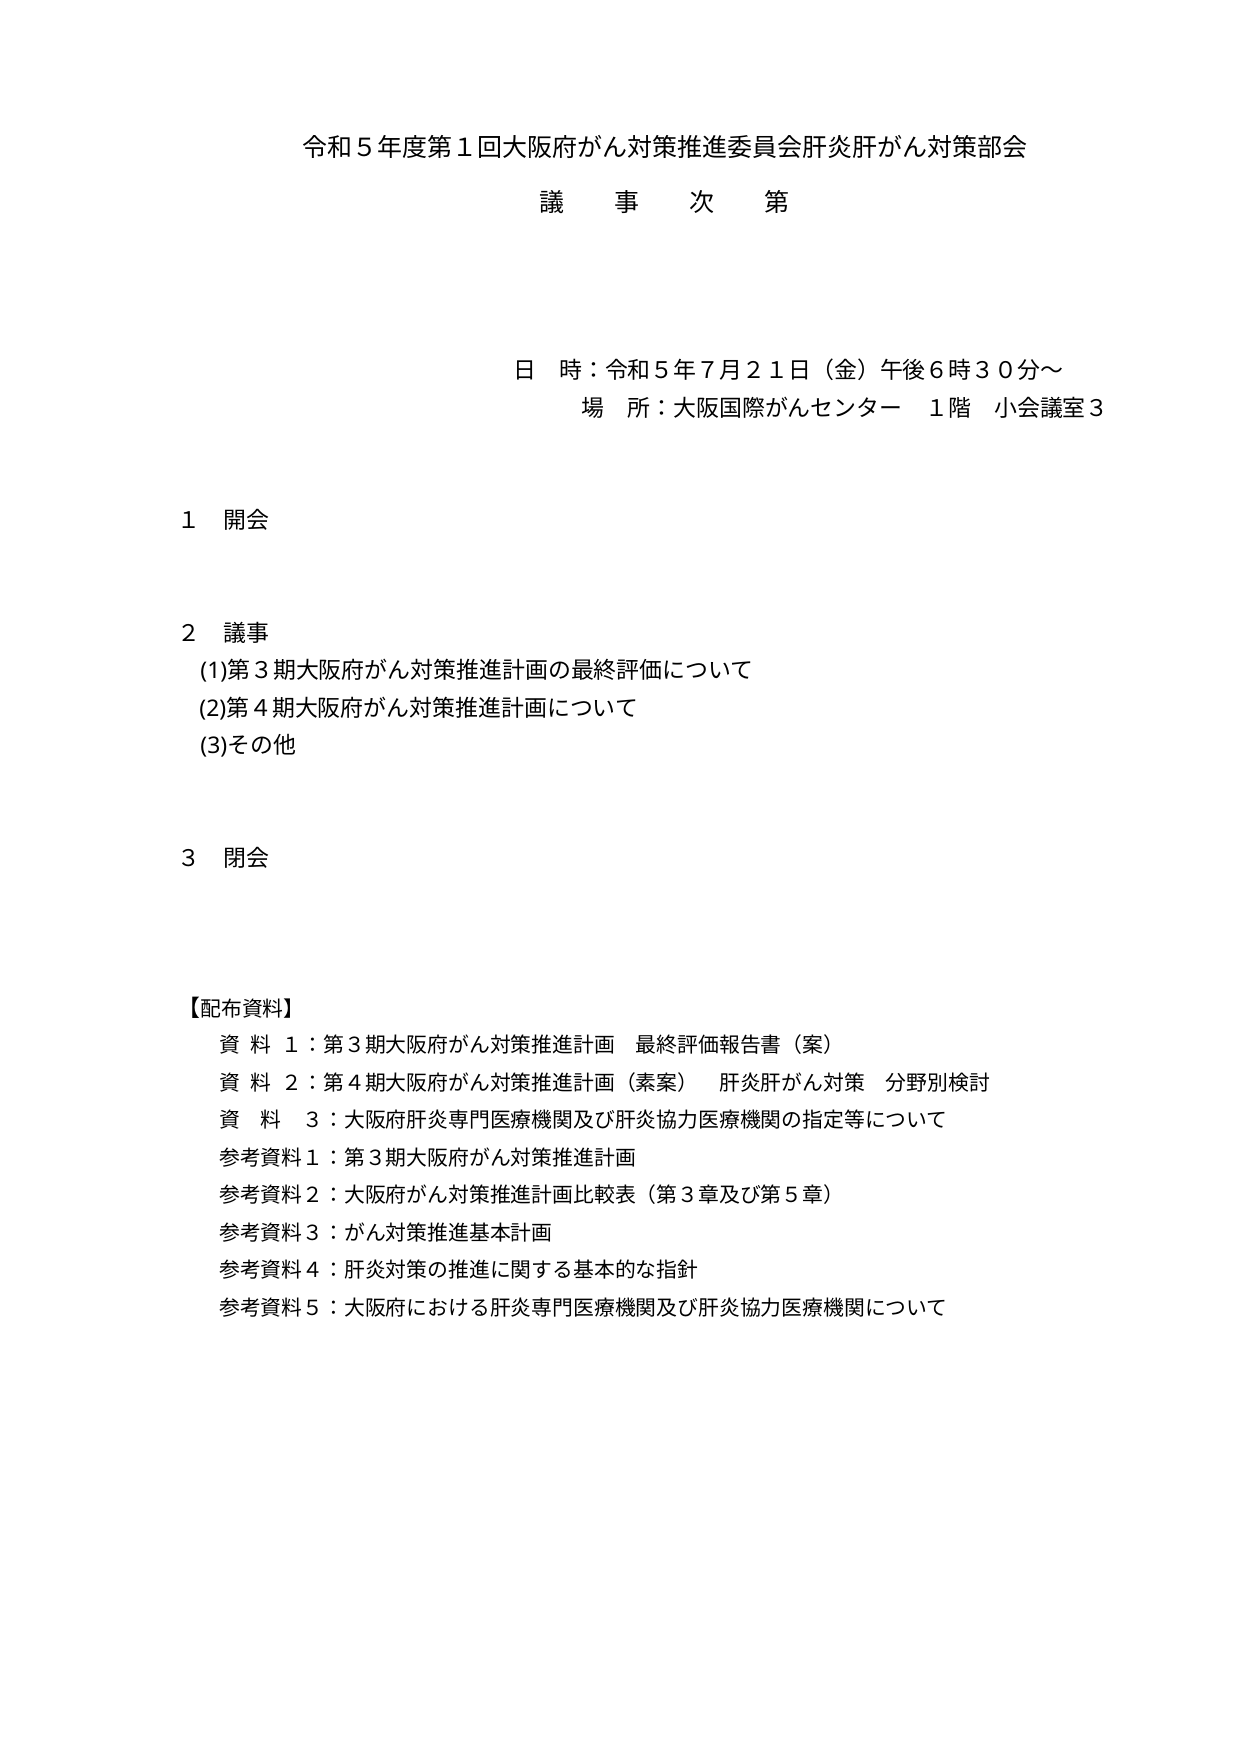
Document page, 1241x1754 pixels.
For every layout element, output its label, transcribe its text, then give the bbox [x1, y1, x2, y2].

text ２ 議事 [177, 613, 1152, 650]
text (2)第４期大阪府がん対策推進計画について [199, 688, 1152, 725]
text １ 開会 [177, 500, 1152, 538]
text 資料２：第４期大阪府がん対策推進計画（素案） 肝炎肝がん対策 分野別検討 [177, 1063, 1184, 1100]
text 令和５年度第１回大阪府がん対策推進委員会肝炎肝がん対策部会 [177, 126, 1152, 164]
text 参考資料５：大阪府における肝炎専門医療機関及び肝炎協力医療機関について [177, 1288, 1184, 1325]
text 参考資料３：がん対策推進基本計画 [177, 1213, 1184, 1250]
text 日 時：令和５年７月２１日（金）午後６時３０分～ [177, 350, 1063, 388]
text 議 事 次 第 [177, 182, 1152, 219]
text 資料１：第３期大阪府がん対策推進計画 最終評価報告書（案） [177, 1025, 1184, 1063]
text 参考資料２：大阪府がん対策推進計画比較表（第３章及び第５章） [177, 1175, 1184, 1213]
text 参考資料４：肝炎対策の推進に関する基本的な指針 [177, 1250, 1184, 1288]
text 参考資料１：第３期大阪府がん対策推進計画 [177, 1138, 1184, 1175]
text ３ 閉会 [177, 838, 1184, 875]
text (1)第３期大阪府がん対策推進計画の最終評価について [177, 650, 1152, 688]
text 【配布資料】 [177, 988, 1184, 1025]
text 場 所：大阪国際がんセンター １階 小会議室３ [177, 388, 1108, 425]
text 資 料 ３：大阪府肝炎専門医療機関及び肝炎協力医療機関の指定等について [177, 1100, 1184, 1138]
text (3)その他 [177, 725, 1152, 763]
